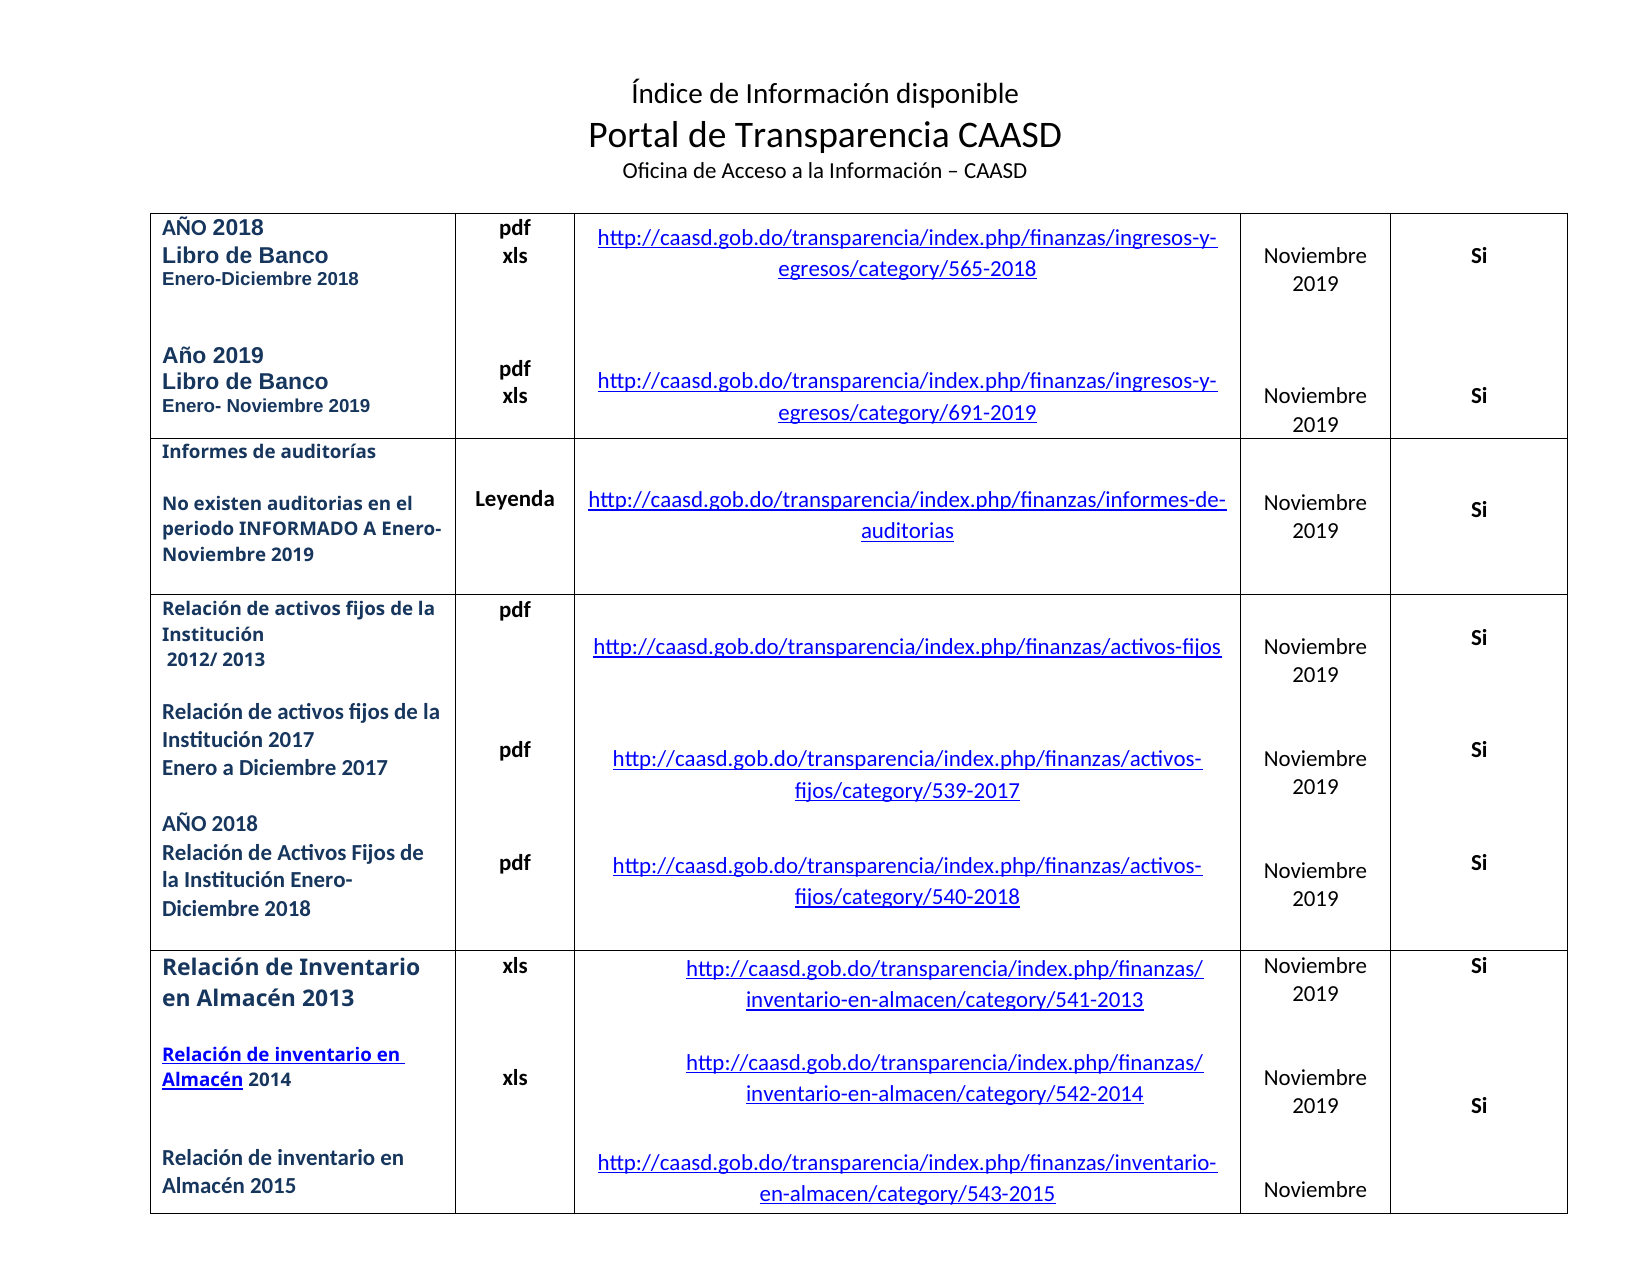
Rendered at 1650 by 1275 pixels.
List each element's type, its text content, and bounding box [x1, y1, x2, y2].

table_cell Si Si Si [1391, 595, 1567, 950]
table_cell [575, 214, 1240, 438]
table_cell http://caasd.gob.do/transparencia/index.php/finanzas/informes-de-auditorias [575, 439, 1240, 594]
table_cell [575, 951, 1240, 1213]
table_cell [1391, 951, 1567, 1213]
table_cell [1241, 951, 1390, 1213]
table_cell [151, 214, 455, 438]
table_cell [456, 951, 574, 1213]
table_cell Si [1391, 439, 1567, 594]
table_cell Noviembre 2019 [1241, 439, 1390, 594]
table_cell Leyenda [456, 439, 574, 594]
table_cell Informes de auditorías No existen auditorias en el periodo INFORMADO A Enero-Noviembre 2019 [151, 439, 455, 594]
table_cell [1241, 214, 1390, 438]
table_cell http://caasd.gob.do/transparencia/index.php/finanzas/activos-fijos http://caasd.gob.do/transparencia/index.php/finanzas/activos-fijos/category/539-2017 http://caasd.gob.do/transparencia/index.php/finanzas/activos-fijos/category/540-2018 [575, 595, 1240, 950]
table_cell Relación de activos fijos de la Institución 2012/ 2013 Relación de activos fijos de la Institución 2017 Enero a Diciembre 2017 AÑO 2018 Relación de Activos Fijos de la Institución Enero-Diciembre 2018 [151, 595, 455, 950]
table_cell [456, 214, 574, 438]
table_cell pdf pdf pdf [456, 595, 574, 950]
table_cell Noviembre 2019 Noviembre 2019 Noviembre 2019 [1241, 595, 1390, 950]
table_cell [1391, 214, 1567, 438]
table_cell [151, 951, 455, 1213]
